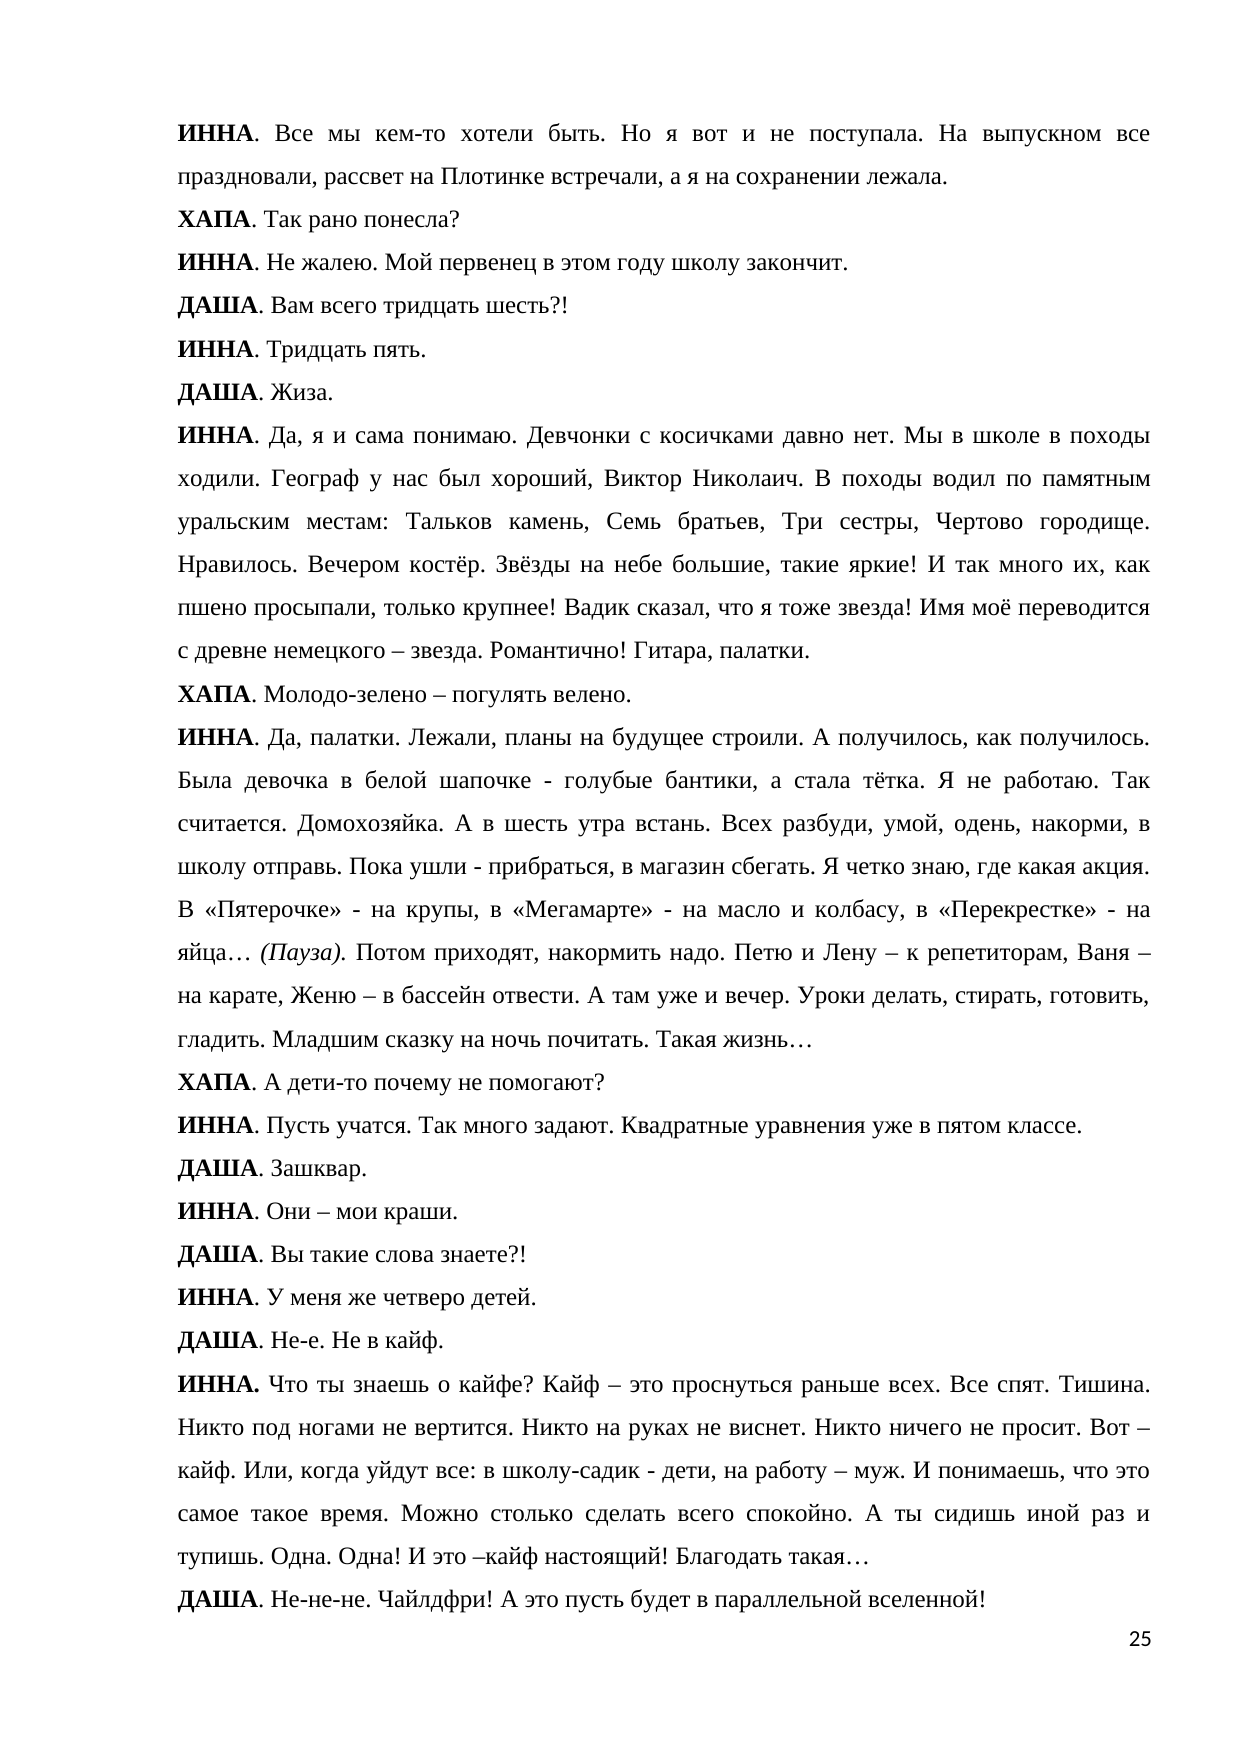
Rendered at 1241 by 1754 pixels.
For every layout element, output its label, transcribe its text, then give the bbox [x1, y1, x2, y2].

text ИННА. Тридцать пять. [177, 334, 1152, 362]
text ИННА. Не жалею. Мой первенец в этом году школу закончит. [177, 247, 1152, 276]
text ИННА. Пусть учатся. Так много задают. Квадратные уравнения уже в пятом классе. [177, 1110, 1152, 1139]
text ДАША. Не-е. Не в кайф. [177, 1326, 1152, 1354]
text ИННА. Да, я и сама понимаю. Девчонки с косичками давно нет. Мы в школе в походы ходили. Географ у нас был хороший, Виктор Николаич. В походы водил по памятным уральским местам: Тальков камень, Семь братьев, Три сестры, Чертово городище. Нравилось. Вечером костёр. Звёзды на небе большие, такие яркие! И так много их, как пшено просыпали, только крупнее! Вадик сказал, что я тоже звезда! Имя моё переводится с древне немецкого – звезда. Романтично! Гитара, палатки. [177, 420, 1152, 664]
text ИННА. У меня же четверо детей. [177, 1282, 1152, 1311]
text ДАША. Вы такие слова знаете?! [177, 1239, 1152, 1268]
text ИННА. Да, палатки. Лежали, планы на будущее строили. А получилось, как получилось. Была девочка в белой шапочке - голубые бантики, а стала тётка. Я не работаю. Так считается. Домохозяйка. А в шесть утра встань. Всех разбуди, умой, одень, накорми, в школу отправь. Пока ушли - прибраться, в магазин сбегать. Я четко знаю, где какая акция. В «Пятерочке» - на крупы, в «Мегамарте» - на масло и колбасу, в «Перекрестке» - на яйца… (Пауза). Потом приходят, накормить надо. Петю и Лену – к репетиторам, Ваня – на карате, Женю – в бассейн отвести. А там уже и вечер. Уроки делать, стирать, готовить, гладить. Младшим сказку на ночь почитать. Такая жизнь… [177, 722, 1152, 1052]
text ДАША. Жиза. [177, 377, 1152, 406]
text ИННА. Они – мои краши. [177, 1196, 1152, 1225]
text ХАПА. А дети-то почему не помогают? [177, 1067, 1152, 1096]
text ИННА. Все мы кем-то хотели быть. Но я вот и не поступала. На выпускном все праздновали, рассвет на Плотинке встречали, а я на сохранении лежала. [177, 118, 1152, 190]
text ДАША. Вам всего тридцать шесть?! [177, 291, 1152, 319]
text ДАША. Не-не-не. Чайлдфри! А это пусть будет в параллельной вселенной! [177, 1584, 1152, 1613]
text ДАША. Зашквар. [177, 1153, 1152, 1182]
text ХАПА. Молодо-зелено – погулять велено. [177, 679, 1152, 707]
text ХАПА. Так рано понесла? [177, 204, 1152, 233]
text ИННА. Что ты знаешь о кайфе? Кайф – это проснуться раньше всех. Все спят. Тишина. Никто под ногами не вертится. Никто на руках не виснет. Никто ничего не просит. Вот – кайф. Или, когда уйдут все: в школу-садик - дети, на работу – муж. И понимаешь, что это самое такое время. Можно столько сделать всего спокойно. А ты сидишь иной раз и тупишь. Одна. Одна! И это –кайф настоящий! Благодать такая… [177, 1369, 1152, 1570]
